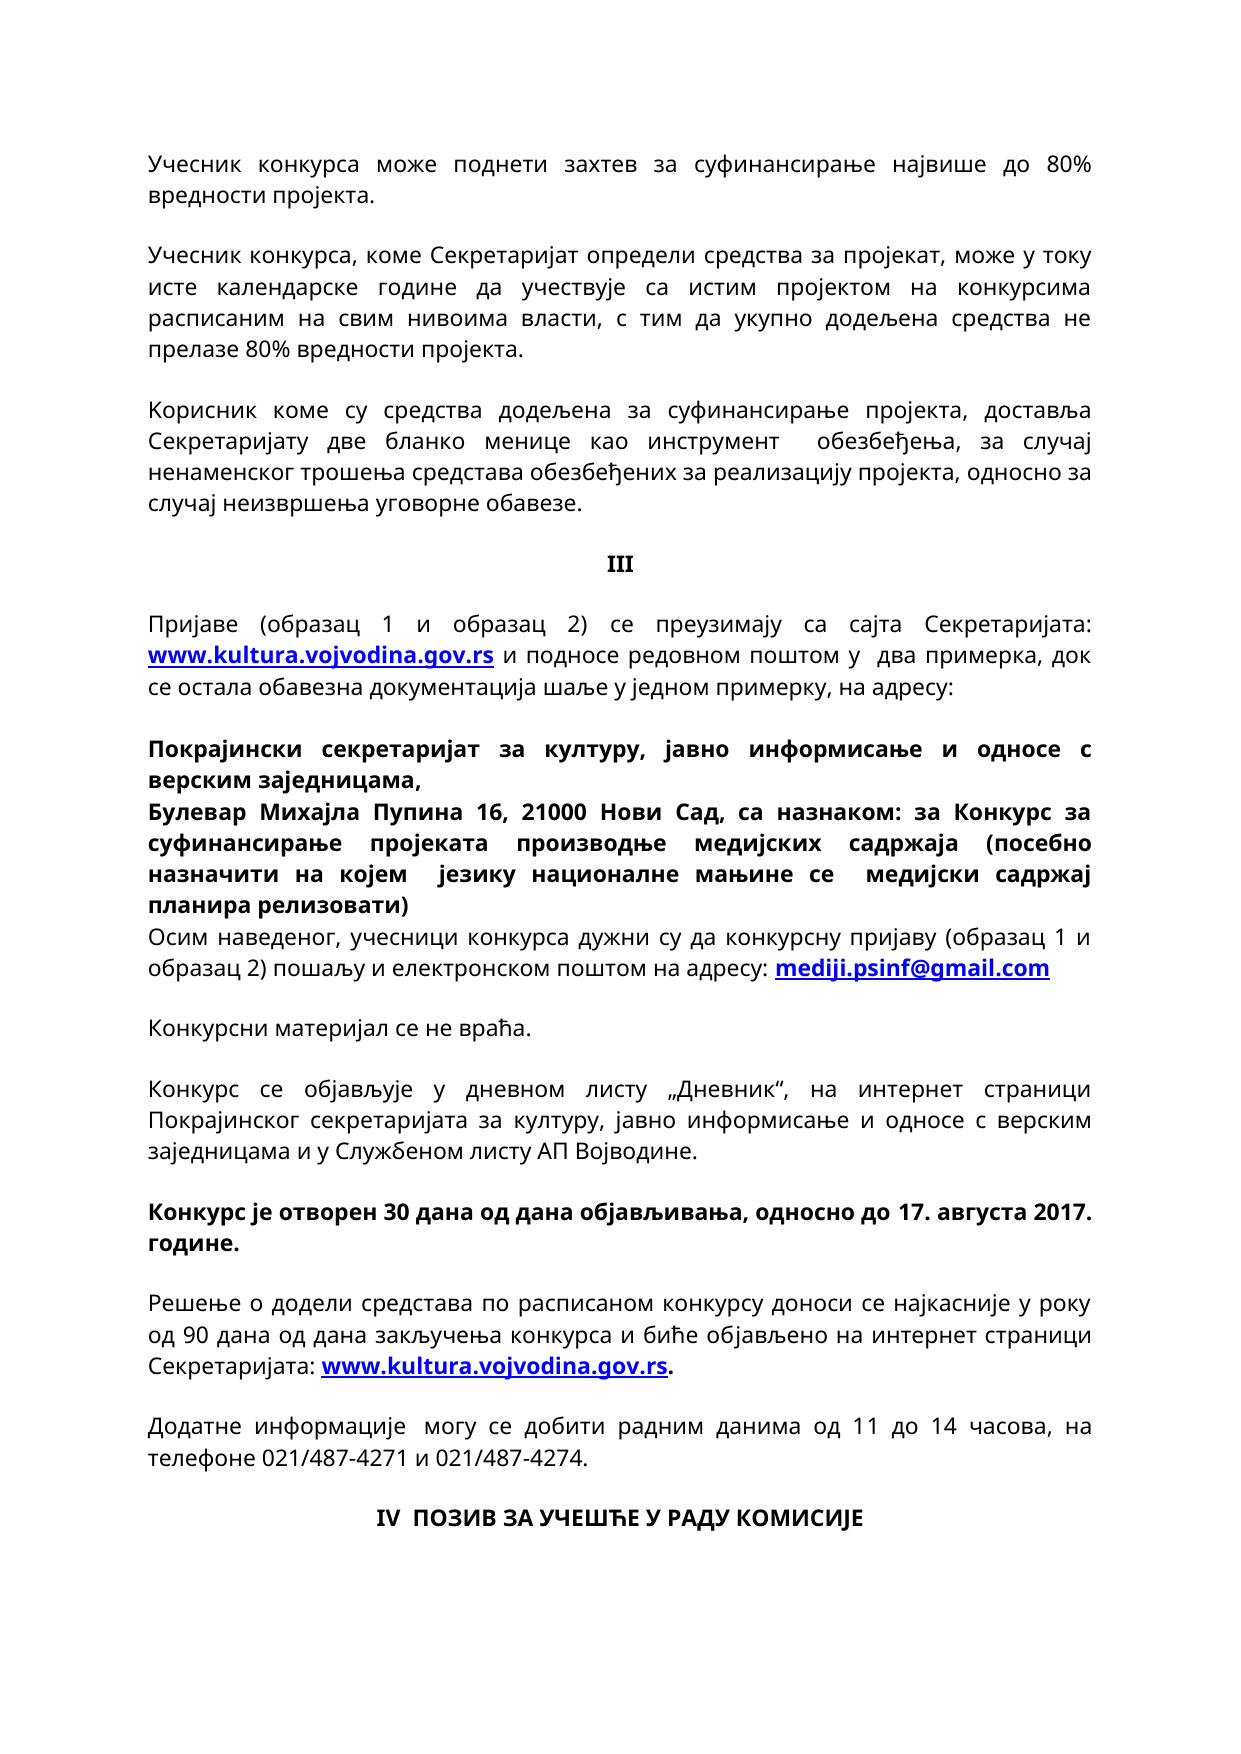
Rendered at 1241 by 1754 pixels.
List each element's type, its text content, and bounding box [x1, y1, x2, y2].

text Учесник конкурса, коме Секретаријат определи средства за пројекат, може у току исте календарске године да учествује са истим пројектом на конкурсима расписаним на свим нивоима власти, с тим да укупно додељена средства не прелазе 80% вредности пројекта. [148, 239, 1092, 364]
text Осим наведеног, учесници конкурса дужни су да конкурсну пријаву (образац 1 и образац 2) пошаљу и електронском поштом на адресу: mediji.psinf@gmail.com [148, 921, 1092, 983]
text Конкурс се објављује у дневном листу „Дневник“, на интернет страници Покрајинског секретаријата за културу, јавно информисање и односе с верским заједницама и у Службеном листу АП Војводине. [148, 1073, 1092, 1166]
text Kорисник коме су средства додељена за суфинансирање пројекта, доставља Секретаријату две бланко менице као инструмент обезбеђења, за случај ненаменског трошења средстава обезбеђених за реализацију пројекта, односно за случај неизвршења уговорне обавезе. [148, 393, 1092, 518]
text Решење о додели средстава по расписаном конкурсу доноси се најкасније у року од 90 дана од дана закључења конкурса и биће обjављено на интернет страници Секретаријата: www.kultura.vojvodina.gov.rs. [148, 1287, 1092, 1381]
text Булевар Михајла Пупина 16, 21000 Нови Сад, са назнаком: за Конкурс за суфинансирање проjеката производње медијских садржаја (посебно назначити на којем језику националне мањине се медијски садржај планира релизовати) [148, 796, 1092, 921]
text Додатне информациjе могу се добити радним данима од 11 до 14 часова, на телефонe 021/487-4271 и 021/487-4274. [148, 1410, 1092, 1473]
text Учесник конкурса може поднети захтев за суфинансирање највише до 80% вредности пројекта. [148, 148, 1092, 210]
text Конкурс је отворен 30 дана од дана објављивања, односно до 17. августа 2017. године. [148, 1196, 1092, 1258]
text Конкурсни материјал се не враћа. [148, 1012, 1092, 1043]
text IV ПОЗИВ ЗА УЧЕШЋЕ У РАДУ КОМИСИЈЕ [148, 1502, 1092, 1533]
text III [148, 548, 1092, 579]
text Приjаве (образац 1 и образац 2) се преузимају са сајта Секретаријата: www.kultura.vojvodina.gov.rs и подносе редовном поштом у два примерка, док се остала обавезна документација шаље у једном примерку, на адресу: [148, 608, 1092, 702]
text Покрајински секретаријат за културу, јавно информисање и односе с верским заједницама, [148, 733, 1092, 796]
